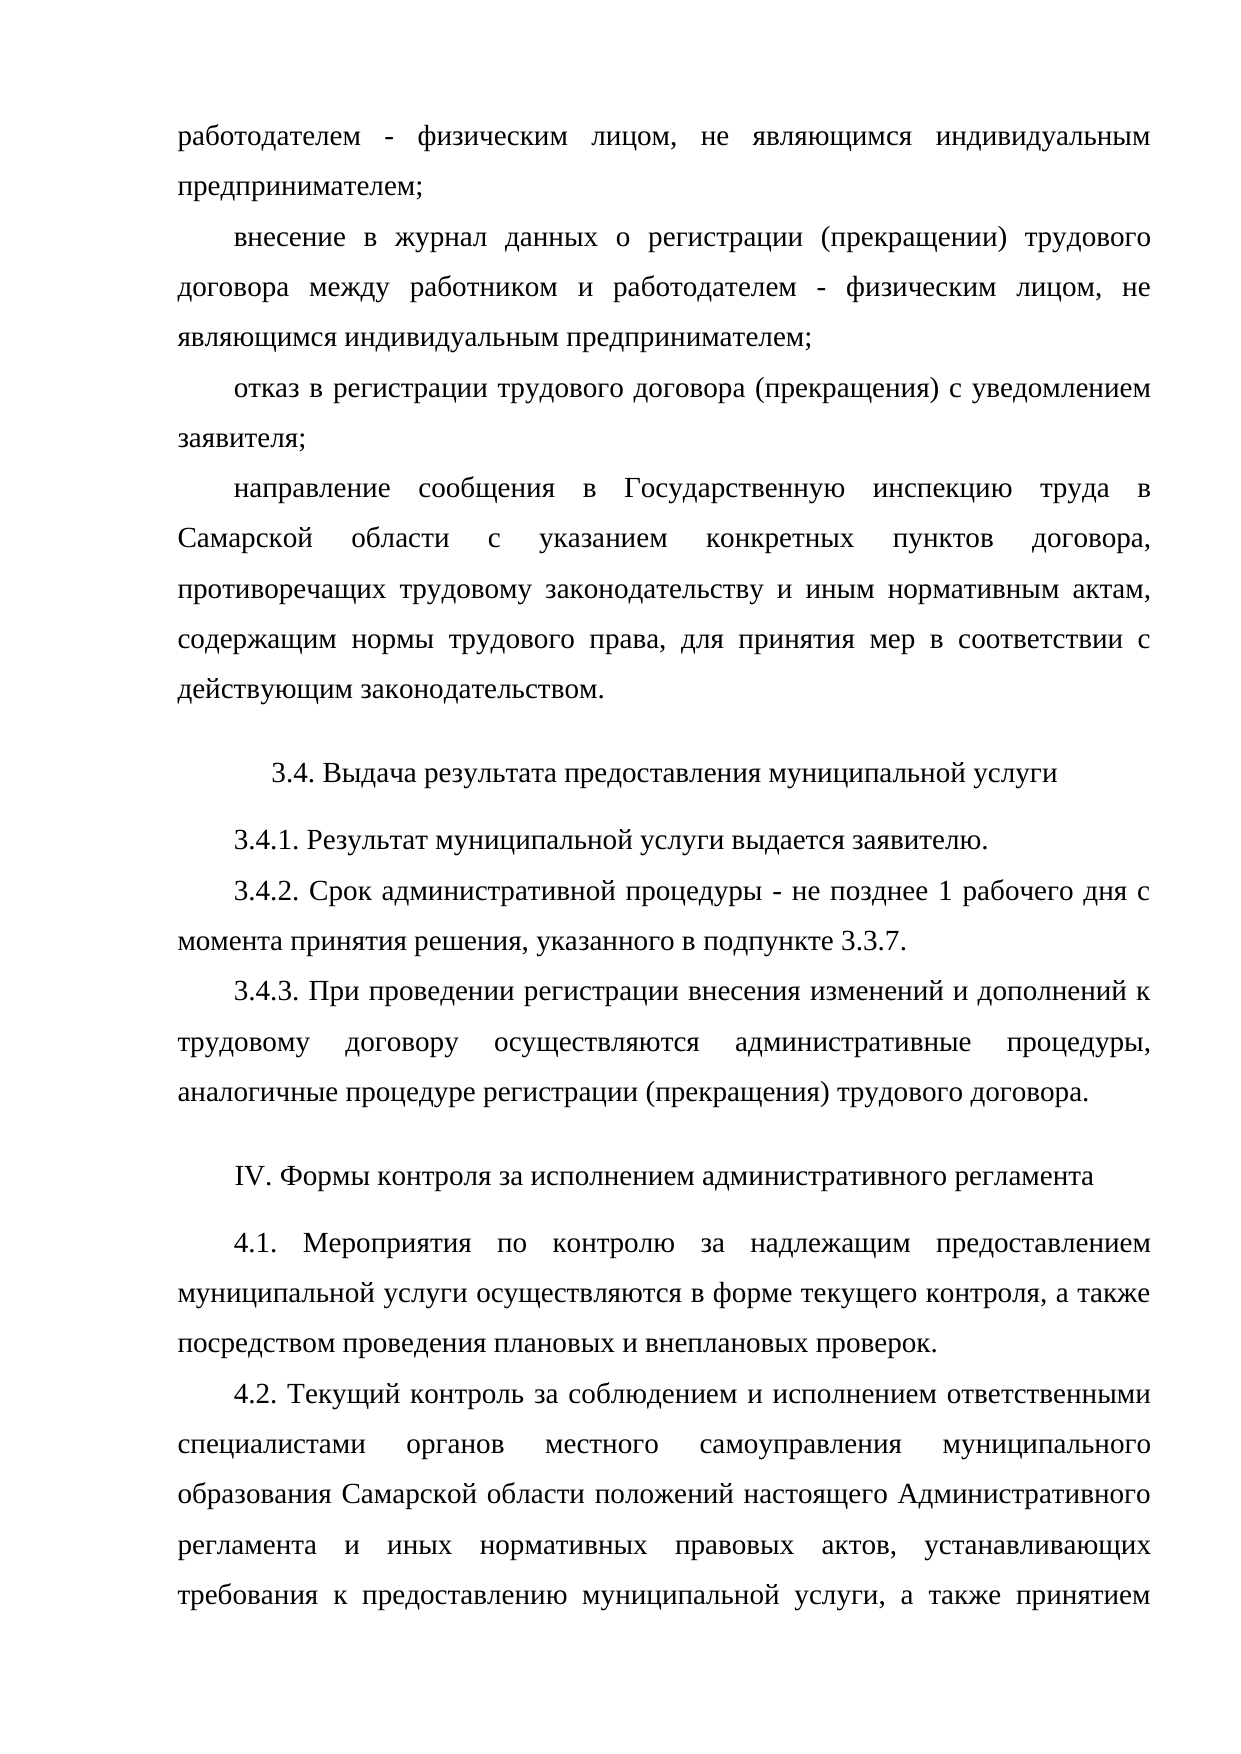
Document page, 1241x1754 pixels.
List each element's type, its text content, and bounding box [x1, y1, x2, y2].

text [177, 1376, 1152, 1611]
text направление сообщения в Государственную инспекцию труда в Самарской области с указанием конкретных пунктов договора, противоречащих трудовому законодательству и иным нормативным актам, содержащим нормы трудового права, для принятия мер в соответствии с действующим законодательством. [177, 470, 1152, 705]
text внесение в журнал данных о регистрации (прекращении) трудового договора между работником и работодателем - физическим лицом, не являющимся индивидуальным предпринимателем; [177, 219, 1152, 353]
text 3.4. Выдача результата предоставления муниципальной услуги [177, 755, 1152, 789]
text 3.4.3. При проведении регистрации внесения изменений и дополнений к трудовому договору осуществляются административные процедуры, аналогичные процедуре регистрации (прекращения) трудового договора. [177, 973, 1152, 1108]
text 3.4.2. Срок административной процедуры - не позднее 1 рабочего дня с момента принятия решения, указанного в подпункте 3.3.7. [177, 873, 1152, 957]
text IV. Формы контроля за исполнением административного регламента [177, 1158, 1152, 1191]
text 4.1. Мероприятия по контролю за надлежащим предоставлением муниципальной услуги осуществляются в форме текущего контроля, а также посредством проведения плановых и внеплановых проверок. [177, 1225, 1152, 1359]
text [177, 118, 1152, 202]
text отказ в регистрации трудового договора (прекращения) с уведомлением заявителя; [177, 370, 1152, 453]
text 3.4.1. Результат муниципальной услуги выдается заявителю. [177, 822, 1152, 856]
